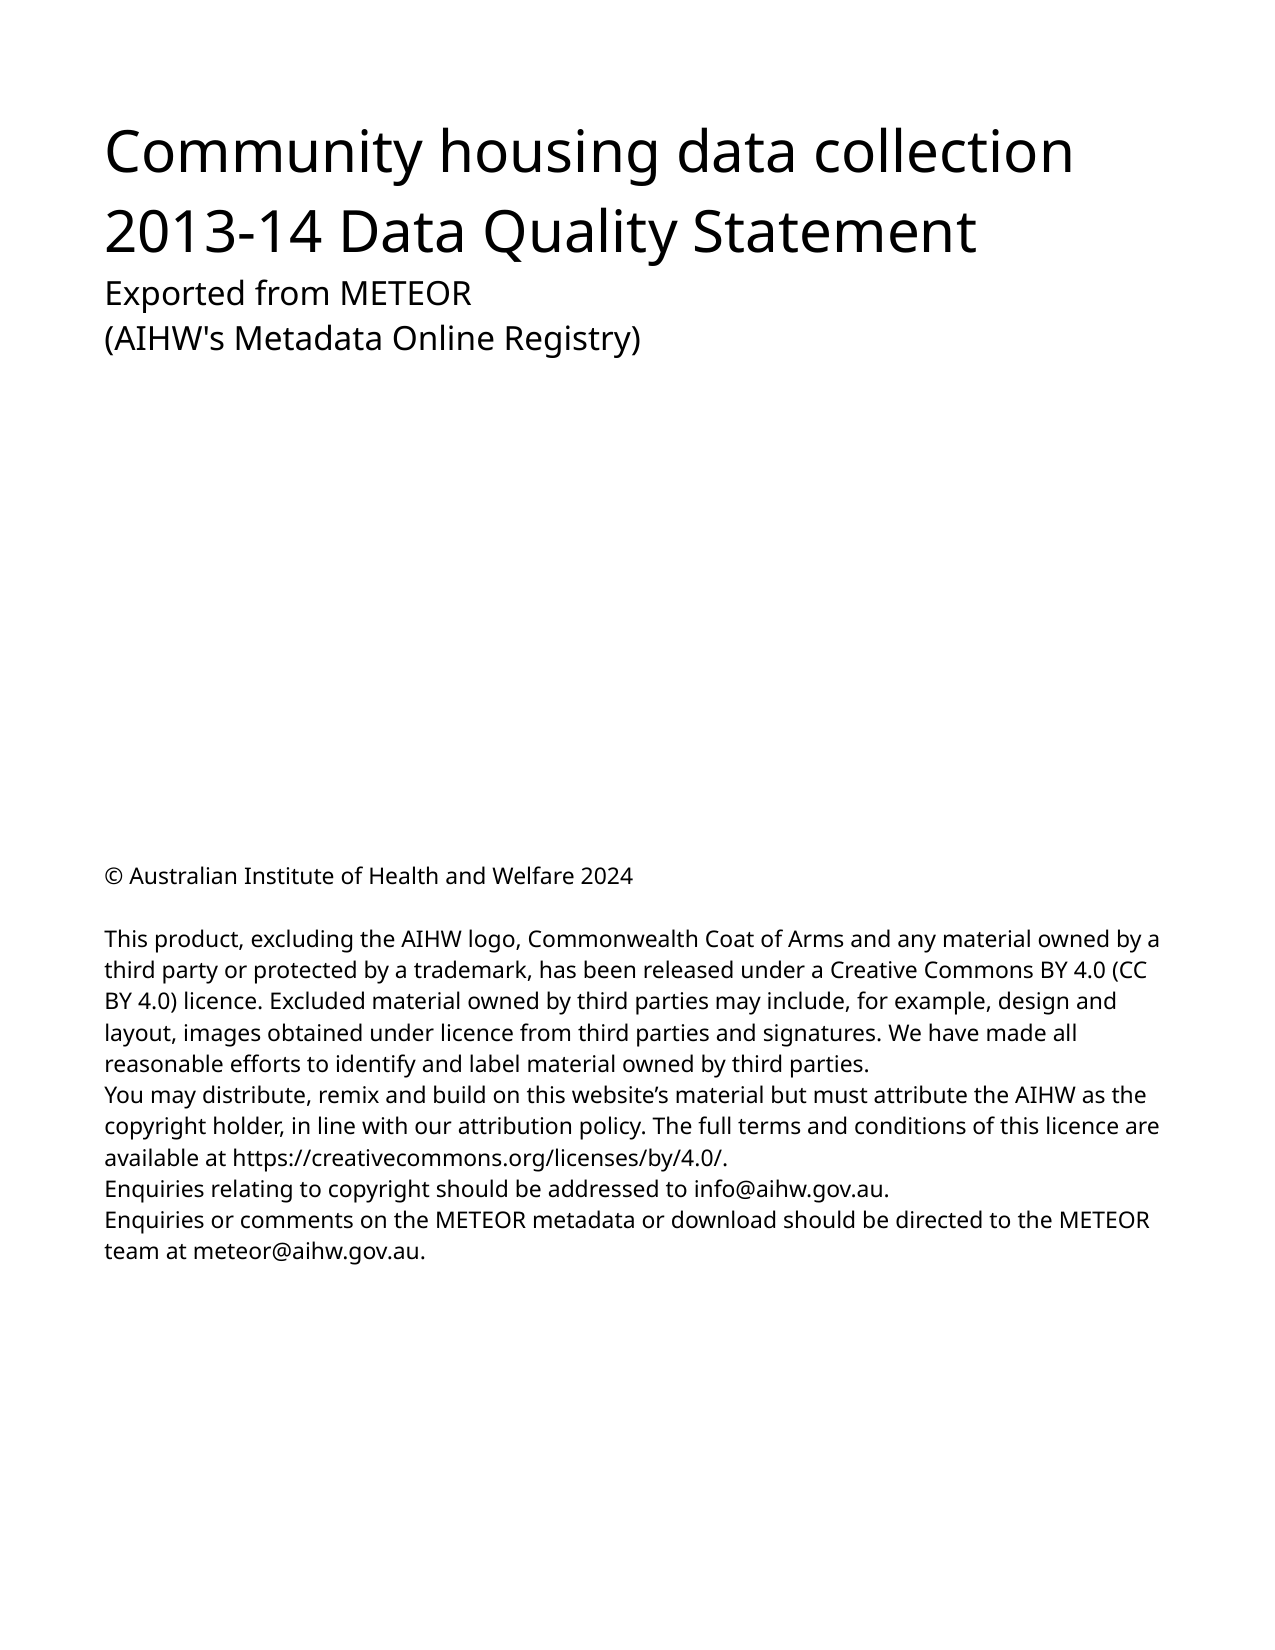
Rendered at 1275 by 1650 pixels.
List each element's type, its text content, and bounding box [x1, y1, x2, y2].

text Enquiries relating to copyright should be addressed to info@aihw.gov.au. [104, 1173, 1171, 1204]
subtitle (AIHW's Metadata Online Registry) [104, 315, 1171, 360]
text This product, excluding the AIHW logo, Commonwealth Coat of Arms and any material owned by a third party or protected by a trademark, has been released under a Creative Commons BY 4.0 (CC BY 4.0) licence. Excluded material owned by third parties may include, for example, design and layout, images obtained under licence from third parties and signatures. We have made all reasonable efforts to identify and label material owned by third parties. [104, 923, 1171, 1079]
text Enquiries or comments on the METEOR metadata or download should be directed to the METEOR team at meteor@aihw.gov.au. [104, 1204, 1171, 1266]
subtitle Exported from METEOR [104, 269, 1171, 315]
text © Australian Institute of Health and Welfare 2024 [104, 860, 1171, 891]
text You may distribute, remix and build on this website’s material but must attribute the AIHW as the copyright holder, in line with our attribution policy. The full terms and conditions of this licence are available at https://creativecommons.org/licenses/by/4.0/. [104, 1079, 1171, 1173]
title Community housing data collection 2013-14 Data Quality Statement [104, 110, 1171, 269]
